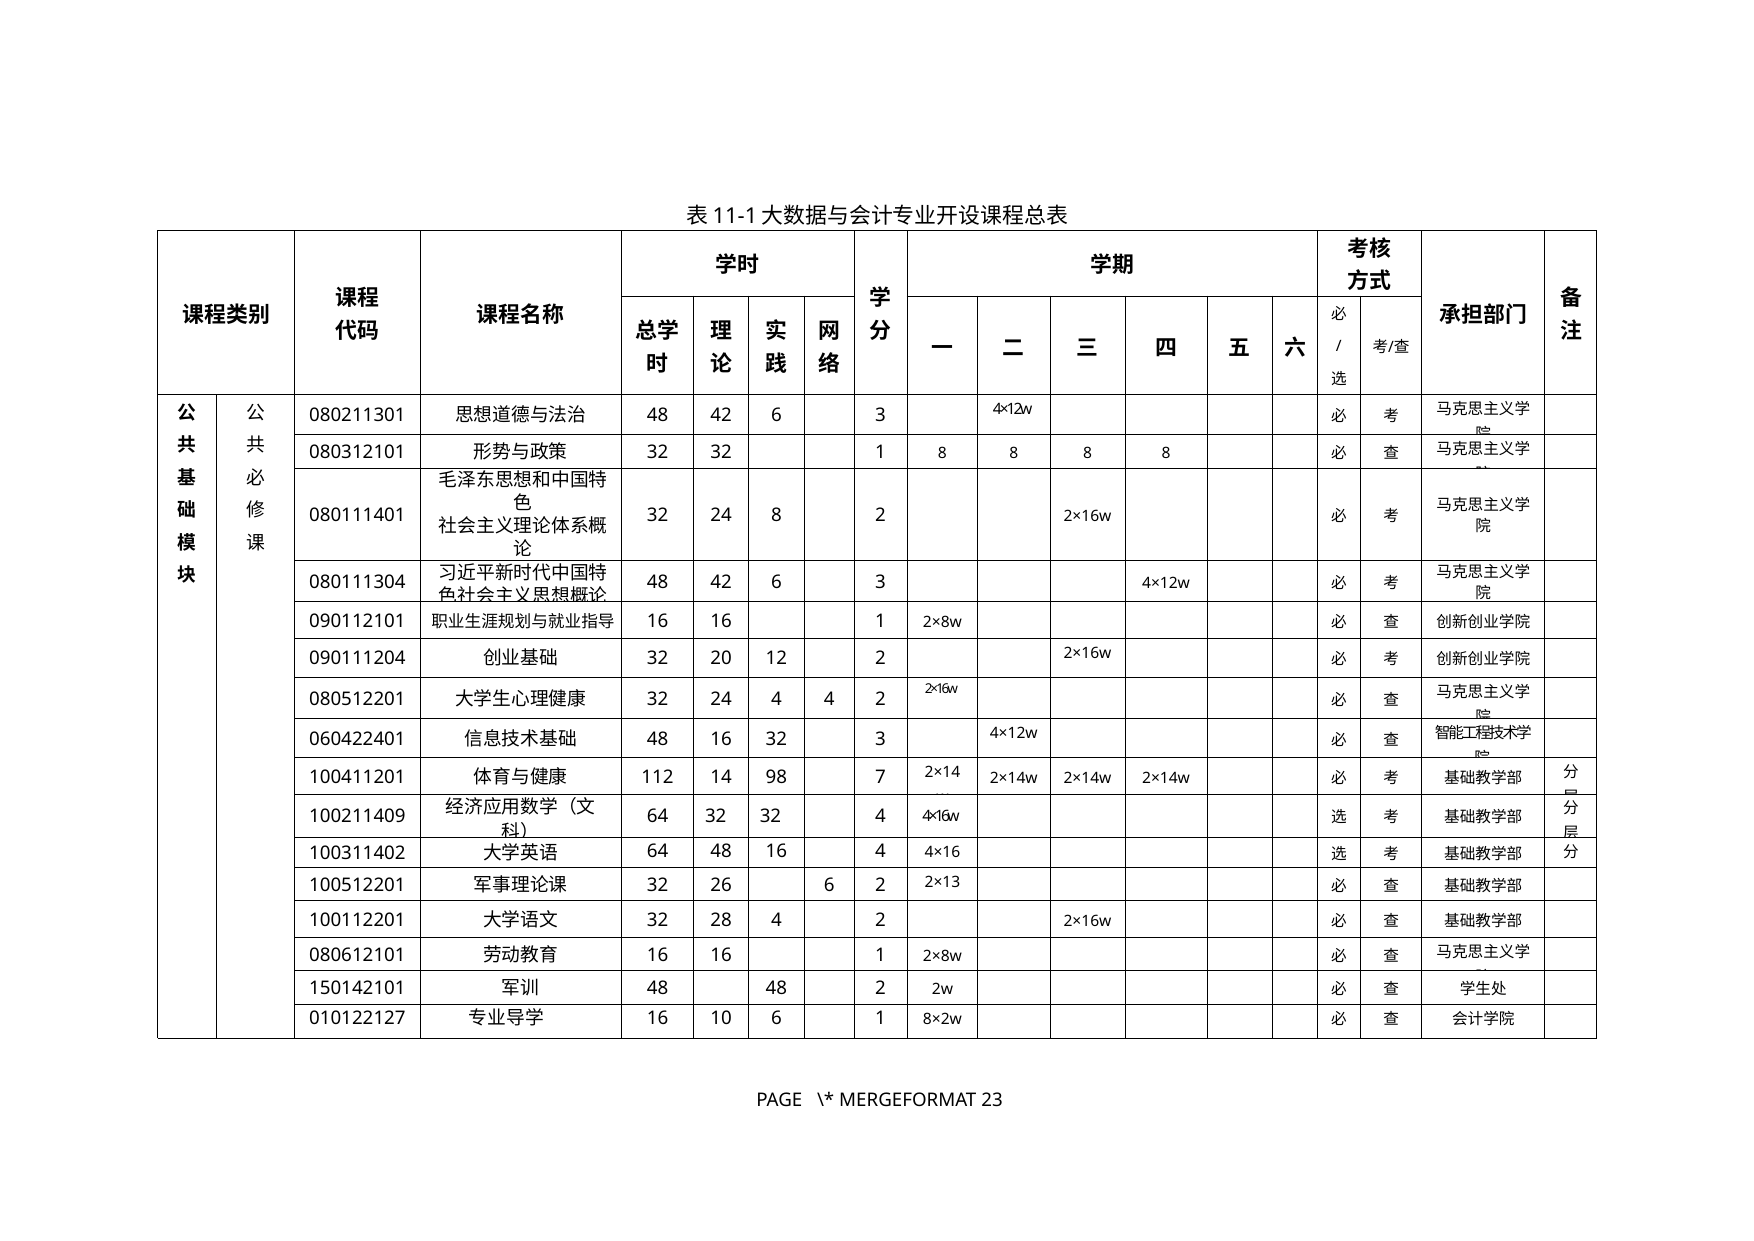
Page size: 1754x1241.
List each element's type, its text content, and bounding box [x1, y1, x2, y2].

table_cell 分层 [1545, 795, 1596, 837]
table_cell 2×16w [1051, 469, 1125, 560]
table_cell 2 [855, 901, 907, 937]
table_cell [1051, 1005, 1125, 1037]
table_cell 48 [622, 719, 693, 757]
table_cell 32 [694, 435, 748, 468]
table_cell 习近平新时代中国特色社会主义思想概论 [421, 561, 621, 601]
table_cell [694, 971, 748, 1004]
table_cell [1273, 395, 1317, 434]
table_cell 四 [1126, 297, 1207, 394]
table_cell 090112101 [295, 602, 420, 637]
table_cell [908, 395, 977, 434]
table_cell [1273, 435, 1317, 468]
table_cell 分层 [1545, 838, 1596, 867]
table_cell [1126, 1005, 1207, 1037]
table_cell 32 [622, 435, 693, 468]
table_cell 150142101 [295, 971, 420, 1004]
table_cell 大学语文 [421, 901, 621, 937]
table_cell 42 [694, 395, 748, 434]
table_cell 4 [855, 838, 907, 867]
table_cell 080512201 [295, 678, 420, 718]
table_cell 大学英语 [421, 838, 621, 867]
table_cell [1051, 838, 1125, 867]
table_cell 48 [694, 838, 748, 867]
table_cell [1273, 639, 1317, 676]
table_cell 考 [1361, 395, 1421, 434]
table_cell [1126, 795, 1207, 837]
table_cell 会计学院 [1422, 1005, 1544, 1037]
table_cell [978, 469, 1050, 560]
table_cell [1208, 602, 1272, 637]
table_cell 4×12w [978, 395, 1050, 434]
table_cell 公 共 必 修 课 [217, 395, 294, 1037]
table_cell 2 [855, 971, 907, 1004]
table_cell [978, 561, 1050, 601]
table_cell [978, 868, 1050, 900]
table_cell 42 [694, 561, 748, 601]
table_cell [1545, 938, 1596, 970]
table_cell [1126, 639, 1207, 676]
table_cell 1 [855, 1005, 907, 1037]
table_cell [1126, 868, 1207, 900]
table_cell 考 [1361, 758, 1421, 793]
table_cell 创新创业学院 [1422, 602, 1544, 637]
table_cell [1126, 602, 1207, 637]
table_cell 马克思主义学院 [1422, 561, 1544, 601]
table_cell 7 [855, 758, 907, 793]
table_cell 16 [694, 938, 748, 970]
table_cell [805, 1005, 854, 1037]
table_cell 基础教学部 [1422, 868, 1544, 900]
table_cell 分层 [1545, 758, 1596, 793]
table_cell 1 [855, 435, 907, 468]
table_cell [1051, 395, 1125, 434]
table_cell [978, 639, 1050, 676]
table_cell [1126, 678, 1207, 718]
table_cell 必 [1318, 469, 1360, 560]
table_cell [1273, 901, 1317, 937]
table_cell 2×14w [1126, 758, 1207, 793]
table_cell 职业生涯规划与就业指导 [421, 602, 621, 637]
table_cell [908, 639, 977, 676]
table_cell 16 [622, 1005, 693, 1037]
table_cell 8 [978, 435, 1050, 468]
table_cell [805, 435, 854, 468]
table_cell [805, 561, 854, 601]
table_cell [1545, 719, 1596, 757]
table_header 课程 代码 [295, 231, 420, 394]
table_cell [1545, 639, 1596, 676]
table_cell 16 [622, 938, 693, 970]
table_header 课程名称 [421, 231, 621, 394]
table_cell [1545, 1005, 1596, 1037]
table_cell 32 [749, 719, 804, 757]
table_cell [1126, 719, 1207, 757]
table_cell 军训 [421, 971, 621, 1004]
table_cell [1273, 938, 1317, 970]
table_cell [978, 602, 1050, 637]
table_cell [805, 639, 854, 676]
table_cell 100211409 [295, 795, 420, 837]
table_cell [1126, 901, 1207, 937]
table_cell [1208, 938, 1272, 970]
table_cell 查 [1361, 971, 1421, 1004]
table_cell 010122127 [295, 1005, 420, 1037]
table_cell 2w [908, 971, 977, 1004]
table_cell 6 [749, 561, 804, 601]
table_cell [1273, 758, 1317, 793]
table_cell 理论 [694, 297, 748, 394]
table_cell 4×12w [978, 719, 1050, 757]
table_cell 考 [1361, 838, 1421, 867]
table_cell 查 [1361, 435, 1421, 468]
table_header 学期 [908, 231, 1317, 296]
table_cell [1208, 561, 1272, 601]
table_cell [1208, 435, 1272, 468]
table_cell 2 [855, 639, 907, 676]
table_cell 必 [1318, 1005, 1360, 1037]
table_cell 基础教学部 [1422, 838, 1544, 867]
table_cell 必 [1318, 938, 1360, 970]
table_cell 毛泽东思想和中国特色 社会主义理论体系概论 [421, 469, 621, 560]
table_cell [1273, 1005, 1317, 1037]
table_cell [1273, 838, 1317, 867]
table_cell 思想道德与法治 [421, 395, 621, 434]
table_cell [749, 435, 804, 468]
text 表11-1大数据与会计专业开设课程总表 [150, 198, 1604, 230]
table_cell [1051, 678, 1125, 718]
table_cell 选 [1318, 795, 1360, 837]
table_cell 2×14w [978, 758, 1050, 793]
table_cell 10 [694, 1005, 748, 1037]
table_cell 32 [622, 639, 693, 676]
table_cell 64 [622, 838, 693, 867]
table_cell 6 [805, 868, 854, 900]
table_cell 2×16w [1051, 639, 1125, 676]
table_cell 3 [855, 395, 907, 434]
table_cell 体育与健康 [421, 758, 621, 793]
table_cell 必 [1318, 395, 1360, 434]
table_cell 32 [622, 469, 693, 560]
table_cell 16 [622, 602, 693, 637]
table_cell 必 [1318, 719, 1360, 757]
table_cell 总学时 [622, 297, 693, 394]
table_cell 形势与政策 [421, 435, 621, 468]
table_cell [1545, 602, 1596, 637]
table_cell [978, 971, 1050, 1004]
table_cell 32 [622, 678, 693, 718]
table_cell 查 [1361, 1005, 1421, 1037]
table_cell [749, 602, 804, 637]
table_cell 48 [622, 395, 693, 434]
table_cell [805, 395, 854, 434]
table_cell [1545, 868, 1596, 900]
table_cell [1545, 469, 1596, 560]
table_cell 100112201 [295, 901, 420, 937]
table_cell [1545, 678, 1596, 718]
table_cell 4 [749, 901, 804, 937]
table_cell 军事理论课 [421, 868, 621, 900]
table_cell 专业导学 9 [421, 1005, 621, 1037]
table_cell 16 [694, 719, 748, 757]
table_cell 2×16w [908, 678, 977, 718]
table_cell [908, 719, 977, 757]
table_cell 2 [855, 678, 907, 718]
table_cell [1208, 1005, 1272, 1037]
table_cell [978, 795, 1050, 837]
table_header 承担部门 [1422, 231, 1544, 394]
table_cell 8 [749, 469, 804, 560]
table_cell 8 [1051, 435, 1125, 468]
table_cell [1126, 469, 1207, 560]
table_cell [1208, 395, 1272, 434]
table_cell [978, 678, 1050, 718]
table_cell 1 [855, 938, 907, 970]
table_cell 8×2w [908, 1005, 977, 1037]
table_header 学时 [622, 231, 854, 296]
table_cell 选 [1318, 838, 1360, 867]
table_cell 网络 [805, 297, 854, 394]
table_cell 马克思主义学院 [1422, 678, 1544, 718]
table_cell [908, 469, 977, 560]
table_cell 4×12w [1126, 561, 1207, 601]
table_cell 马克思主义学院 [1422, 469, 1544, 560]
table_cell [908, 901, 977, 937]
table_cell 14 [694, 758, 748, 793]
table_cell 必 [1318, 561, 1360, 601]
table_cell 查 [1361, 868, 1421, 900]
table_cell 考 [1361, 639, 1421, 676]
table_cell 24 [694, 469, 748, 560]
table_cell [1545, 435, 1596, 468]
table_cell [1126, 971, 1207, 1004]
table_cell [1545, 395, 1596, 434]
table_cell [1208, 795, 1272, 837]
table_header 课程类别 [158, 231, 294, 394]
table_cell 12 [749, 639, 804, 676]
table_cell 学生处 [1422, 971, 1544, 1004]
table_cell 8 [908, 435, 977, 468]
table_cell [749, 868, 804, 900]
table_cell 090111204 [295, 639, 420, 676]
table_cell [805, 838, 854, 867]
table_cell [1545, 971, 1596, 1004]
table_cell 2 [855, 868, 907, 900]
table_cell 080612101 [295, 938, 420, 970]
table_cell [1208, 469, 1272, 560]
table_cell [1208, 901, 1272, 937]
table_cell [1208, 971, 1272, 1004]
table_cell 2×8w [908, 602, 977, 637]
table_cell [805, 971, 854, 1004]
table_cell 3 [855, 719, 907, 757]
table_cell [1051, 868, 1125, 900]
table_cell 基础教学部 [1422, 758, 1544, 793]
table_cell 查 [1361, 719, 1421, 757]
table_cell [1126, 938, 1207, 970]
table_cell [805, 938, 854, 970]
table_cell 一 [908, 297, 977, 394]
table_cell 48 [622, 561, 693, 601]
table_cell [1126, 395, 1207, 434]
table_cell 32 [694, 795, 748, 837]
table_cell 查 [1361, 938, 1421, 970]
table_cell 8 [1126, 435, 1207, 468]
table_cell 100411201 [295, 758, 420, 793]
table_cell 智能工程技术学院 [1422, 719, 1544, 757]
table_cell 080312101 [295, 435, 420, 468]
table_cell [1126, 838, 1207, 867]
table_cell 创新创业学院 [1422, 639, 1544, 676]
table_cell [805, 901, 854, 937]
table_cell 080211301 [295, 395, 420, 434]
table_cell 必 [1318, 602, 1360, 637]
table_cell [1208, 639, 1272, 676]
table_cell [1051, 602, 1125, 637]
table_cell 查 [1361, 678, 1421, 718]
table_cell [805, 602, 854, 637]
table_cell 2×16w [1051, 901, 1125, 937]
table_cell [1273, 469, 1317, 560]
table_cell [1208, 678, 1272, 718]
table_cell 060422401 [295, 719, 420, 757]
table_cell 马克思主义学院 [1422, 435, 1544, 468]
table_cell 必 [1318, 971, 1360, 1004]
table_cell 64 [622, 795, 693, 837]
table_cell 考 [1361, 469, 1421, 560]
table_cell 信息技术基础 [421, 719, 621, 757]
table_cell 2 [855, 469, 907, 560]
table_cell 基础教学部 [1422, 901, 1544, 937]
table_cell 创业基础 [421, 639, 621, 676]
table_cell 48 [749, 971, 804, 1004]
table_cell 1 [855, 602, 907, 637]
table_cell [805, 795, 854, 837]
table_cell [1273, 719, 1317, 757]
table_cell [1208, 868, 1272, 900]
table_cell 公 共 基 础 模 块 [158, 395, 216, 1037]
table_cell 24 [694, 678, 748, 718]
table_cell [1051, 938, 1125, 970]
table_cell [1051, 561, 1125, 601]
table_cell 2×8w [908, 938, 977, 970]
table_cell 必 [1318, 678, 1360, 718]
table_cell 大学生心理健康 [421, 678, 621, 718]
table_cell 4×16w [908, 795, 977, 837]
table_cell [1273, 561, 1317, 601]
table_cell [908, 561, 977, 601]
table_cell 查 [1361, 901, 1421, 937]
table_cell 二 [978, 297, 1050, 394]
table_cell [978, 1005, 1050, 1037]
table_cell [1545, 901, 1596, 937]
table_cell [805, 719, 854, 757]
table_cell [805, 469, 854, 560]
table_cell 4 [805, 678, 854, 718]
table_header 备注 [1545, 231, 1596, 394]
table_cell [1208, 758, 1272, 793]
table_cell 考 [1361, 795, 1421, 837]
table_cell [749, 938, 804, 970]
table_cell 26 [694, 868, 748, 900]
table_cell 080111304 [295, 561, 420, 601]
table_cell 必/选 [1318, 297, 1360, 394]
table_cell [1273, 971, 1317, 1004]
table_cell 劳动教育 [421, 938, 621, 970]
table_cell 查 [1361, 602, 1421, 637]
table_cell 必 [1318, 868, 1360, 900]
table_cell 112 [622, 758, 693, 793]
table_cell [1051, 719, 1125, 757]
table_cell 32 [622, 868, 693, 900]
table_cell 100512201 [295, 868, 420, 900]
table_cell 马克思主义学院 [1422, 395, 1544, 434]
table_cell 3 [855, 561, 907, 601]
table_cell [1545, 561, 1596, 601]
table_cell 20 [694, 639, 748, 676]
table_cell 考/查 [1361, 297, 1421, 394]
table_cell 4 [749, 678, 804, 718]
table_cell 32 [622, 901, 693, 937]
table_cell [805, 758, 854, 793]
table_cell 2×14w [1051, 758, 1125, 793]
table_cell [978, 938, 1050, 970]
table_cell [1273, 602, 1317, 637]
table_cell 080111401 [295, 469, 420, 560]
table_cell [1051, 971, 1125, 1004]
table_cell 6 [749, 1005, 804, 1037]
table_cell 2×13w [908, 868, 977, 900]
table_cell 16 [749, 838, 804, 867]
table_cell 必 [1318, 901, 1360, 937]
table_cell 6 [749, 395, 804, 434]
table_cell [978, 901, 1050, 937]
table_cell 必 [1318, 639, 1360, 676]
table_cell 48 [622, 971, 693, 1004]
table_cell 4×16w [908, 838, 977, 867]
table_cell 必 [1318, 758, 1360, 793]
table_cell 16 [694, 602, 748, 637]
table_header 学 分 [855, 231, 907, 394]
table_cell [1208, 838, 1272, 867]
table_cell 必 [1318, 435, 1360, 468]
table_cell 马克思主义学院 [1422, 938, 1544, 970]
table_cell 32 [749, 795, 804, 837]
table_cell 三 [1051, 297, 1125, 394]
table_cell 100311402 [295, 838, 420, 867]
table_header 考核 方式 [1318, 231, 1421, 296]
table_cell 28 [694, 901, 748, 937]
table_cell [978, 838, 1050, 867]
table_cell [1051, 795, 1125, 837]
table_cell 4 [855, 795, 907, 837]
table_cell 98 [749, 758, 804, 793]
table_cell 六 [1273, 297, 1317, 394]
table_cell [1273, 795, 1317, 837]
table_cell [1208, 719, 1272, 757]
table_cell 基础教学部 [1422, 795, 1544, 837]
table_cell [1273, 678, 1317, 718]
table_cell 实践 [749, 297, 804, 394]
table_cell 2×14w [908, 758, 977, 793]
table_cell [1273, 868, 1317, 900]
table_cell 经济应用数学（文科） [421, 795, 621, 837]
table_cell 考 [1361, 561, 1421, 601]
table_cell 五 [1208, 297, 1272, 394]
